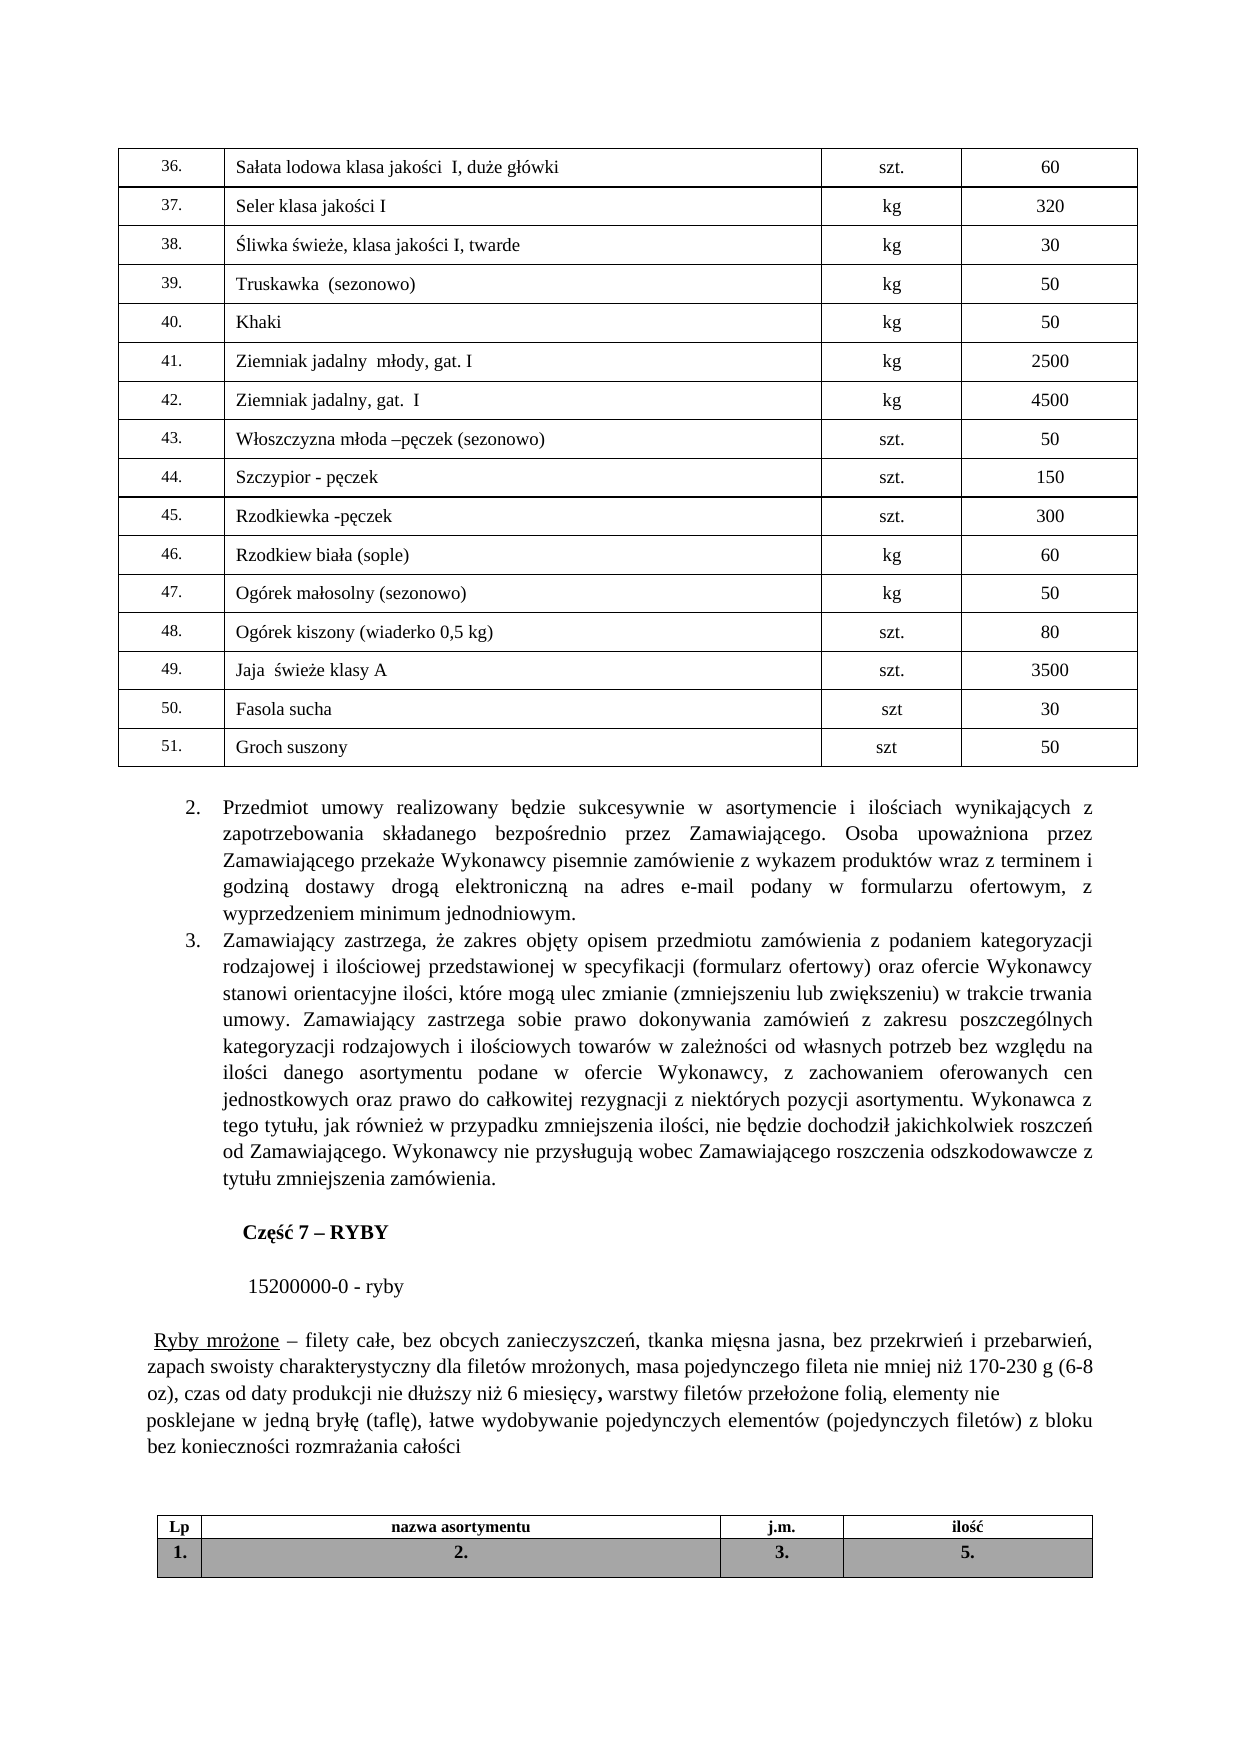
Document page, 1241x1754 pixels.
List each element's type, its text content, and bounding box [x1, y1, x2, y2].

table_cell 150 [962, 459, 1137, 496]
table_cell 48. [119, 613, 224, 651]
table_cell Jaja świeże klasy A [225, 652, 821, 689]
table_cell Szczypior - pęczek [225, 459, 821, 496]
table_cell 50 [962, 265, 1137, 303]
table_cell Śliwka świeże, klasa jakości I, twarde [225, 226, 821, 264]
table_cell 50. [119, 690, 224, 728]
table_cell 41. [119, 343, 224, 381]
table_cell kg [822, 188, 961, 225]
table_header nazwa asortymentu [202, 1516, 720, 1538]
table_cell 60 [962, 536, 1137, 573]
text posklejane w jedną bryłę (taflę), łatwe wydobywanie pojedynczych elementów (pojedynczych filetów) z bloku bez konieczności rozmrażania całości [146, 1408, 1094, 1458]
table_cell 3. [721, 1539, 843, 1577]
table_cell kg [822, 265, 961, 303]
table_cell Ogórek kiszony (wiaderko 0,5 kg) [225, 613, 821, 651]
table_cell szt. [822, 613, 961, 651]
table_cell szt [822, 729, 961, 766]
table_cell Ogórek małosolny (sezonowo) [225, 575, 821, 612]
text Część 7 – RYBY [185, 1220, 1094, 1244]
table_cell 3500 [962, 652, 1137, 689]
table_cell 46. [119, 536, 224, 573]
table_cell 300 [962, 498, 1137, 535]
table_cell szt [822, 690, 961, 728]
table_cell 50 [962, 420, 1137, 458]
table_cell Seler klasa jakości I [225, 188, 821, 225]
table_cell kg [822, 382, 961, 419]
table_cell 1. [158, 1539, 201, 1577]
list Przedmiot umowy realizowany będzie sukcesywnie w asortymencie i ilościach wynikających z zapotrzebowania składanego bezpośrednio przez Zamawiającego. Osoba upoważniona przez Zamawiającego przekaże Wykonawcy pisemnie zamówienie z wykazem produktów wraz z terminem i godziną dostawy drogą elektroniczną na adres e-mail podany w formularzu ofertowym, z wyprzedzeniem minimum jednodniowym. [185, 795, 1094, 925]
table_cell 2500 [962, 343, 1137, 381]
table_cell 43. [119, 420, 224, 458]
table_cell 50 [962, 304, 1137, 342]
table_cell 38. [119, 226, 224, 264]
table_cell 51. [119, 729, 224, 766]
table_cell Ziemniak jadalny młody, gat. I [225, 343, 821, 381]
table_cell kg [822, 343, 961, 381]
table_cell 2. [202, 1539, 720, 1577]
table_cell Sałata lodowa klasa jakości I, duże główki [225, 149, 821, 186]
table_cell Rzodkiew biała (sople) [225, 536, 821, 573]
table_cell szt. [822, 498, 961, 535]
table_cell 80 [962, 613, 1137, 651]
table_cell 4500 [962, 382, 1137, 419]
table_cell 50 [962, 729, 1137, 766]
table_cell Rzodkiewka -pęczek [225, 498, 821, 535]
table_cell szt. [822, 149, 961, 186]
list Zamawiający zastrzega, że zakres objęty opisem przedmiotu zamówienia z podaniem kategoryzacji rodzajowej i ilościowej przedstawionej w specyfikacji (formularz ofertowy) oraz ofercie Wykonawcy stanowi orientacyjne ilości, które mogą ulec zmianie (zmniejszeniu lub zwiększeniu) w trakcie trwania umowy. Zamawiający zastrzega sobie prawo dokonywania zamówień z zakresu poszczególnych kategoryzacji rodzajowych i ilościowych towarów w zależności od własnych potrzeb bez względu na ilości danego asortymentu podane w ofercie Wykonawcy, z zachowaniem oferowanych cen jednostkowych oraz prawo do całkowitej rezygnacji z niektórych pozycji asortymentu. Wykonawca z tego tytułu, jak również w przypadku zmniejszenia ilości, nie będzie dochodził jakichkolwiek roszczeń od Zamawiającego. Wykonawcy nie przysługują wobec Zamawiającego roszczenia odszkodowawcze z tytułu zmniejszenia zamówienia. [185, 928, 1094, 1190]
table_cell 60 [962, 149, 1137, 186]
text 15200000-0 - ryby [185, 1274, 1094, 1298]
table_cell szt. [822, 420, 961, 458]
table_cell Khaki [225, 304, 821, 342]
table_header j.m. [721, 1516, 843, 1538]
table_cell 42. [119, 382, 224, 419]
table_cell kg [822, 304, 961, 342]
table_cell szt. [822, 459, 961, 496]
table_cell 30 [962, 226, 1137, 264]
table_header Lp [158, 1516, 201, 1538]
table_cell Włoszczyzna młoda –pęczek (sezonowo) [225, 420, 821, 458]
table_cell Ziemniak jadalny, gat. I [225, 382, 821, 419]
text Ryby mrożone – filety całe, bez obcych zanieczyszczeń, tkanka mięsna jasna, bez przekrwień i przebarwień, zapach swoisty charakterystyczny dla filetów mrożonych, masa pojedynczego fileta nie mniej niż 170-230 g (6-8 oz), czas od daty produkcji nie dłuższy niż 6 miesięcy, warstwy filetów przełożone folią, elementy nie [146, 1328, 1094, 1405]
table_cell 50 [962, 575, 1137, 612]
table_header ilość [844, 1516, 1092, 1538]
table_cell Truskawka (sezonowo) [225, 265, 821, 303]
table_cell 47. [119, 575, 224, 612]
table_cell kg [822, 575, 961, 612]
table_cell 37. [119, 188, 224, 225]
table_cell 40. [119, 304, 224, 342]
table_cell 49. [119, 652, 224, 689]
table_cell 44. [119, 459, 224, 496]
table_cell kg [822, 226, 961, 264]
table_cell 30 [962, 690, 1137, 728]
table_cell 36. [119, 149, 224, 186]
table_cell 5. [844, 1539, 1092, 1577]
table_cell Fasola sucha [225, 690, 821, 728]
table_cell 39. [119, 265, 224, 303]
table_cell 320 [962, 188, 1137, 225]
table_cell szt. [822, 652, 961, 689]
table_cell Groch suszony [225, 729, 821, 766]
table_cell kg [822, 536, 961, 573]
table_cell 45. [119, 498, 224, 535]
